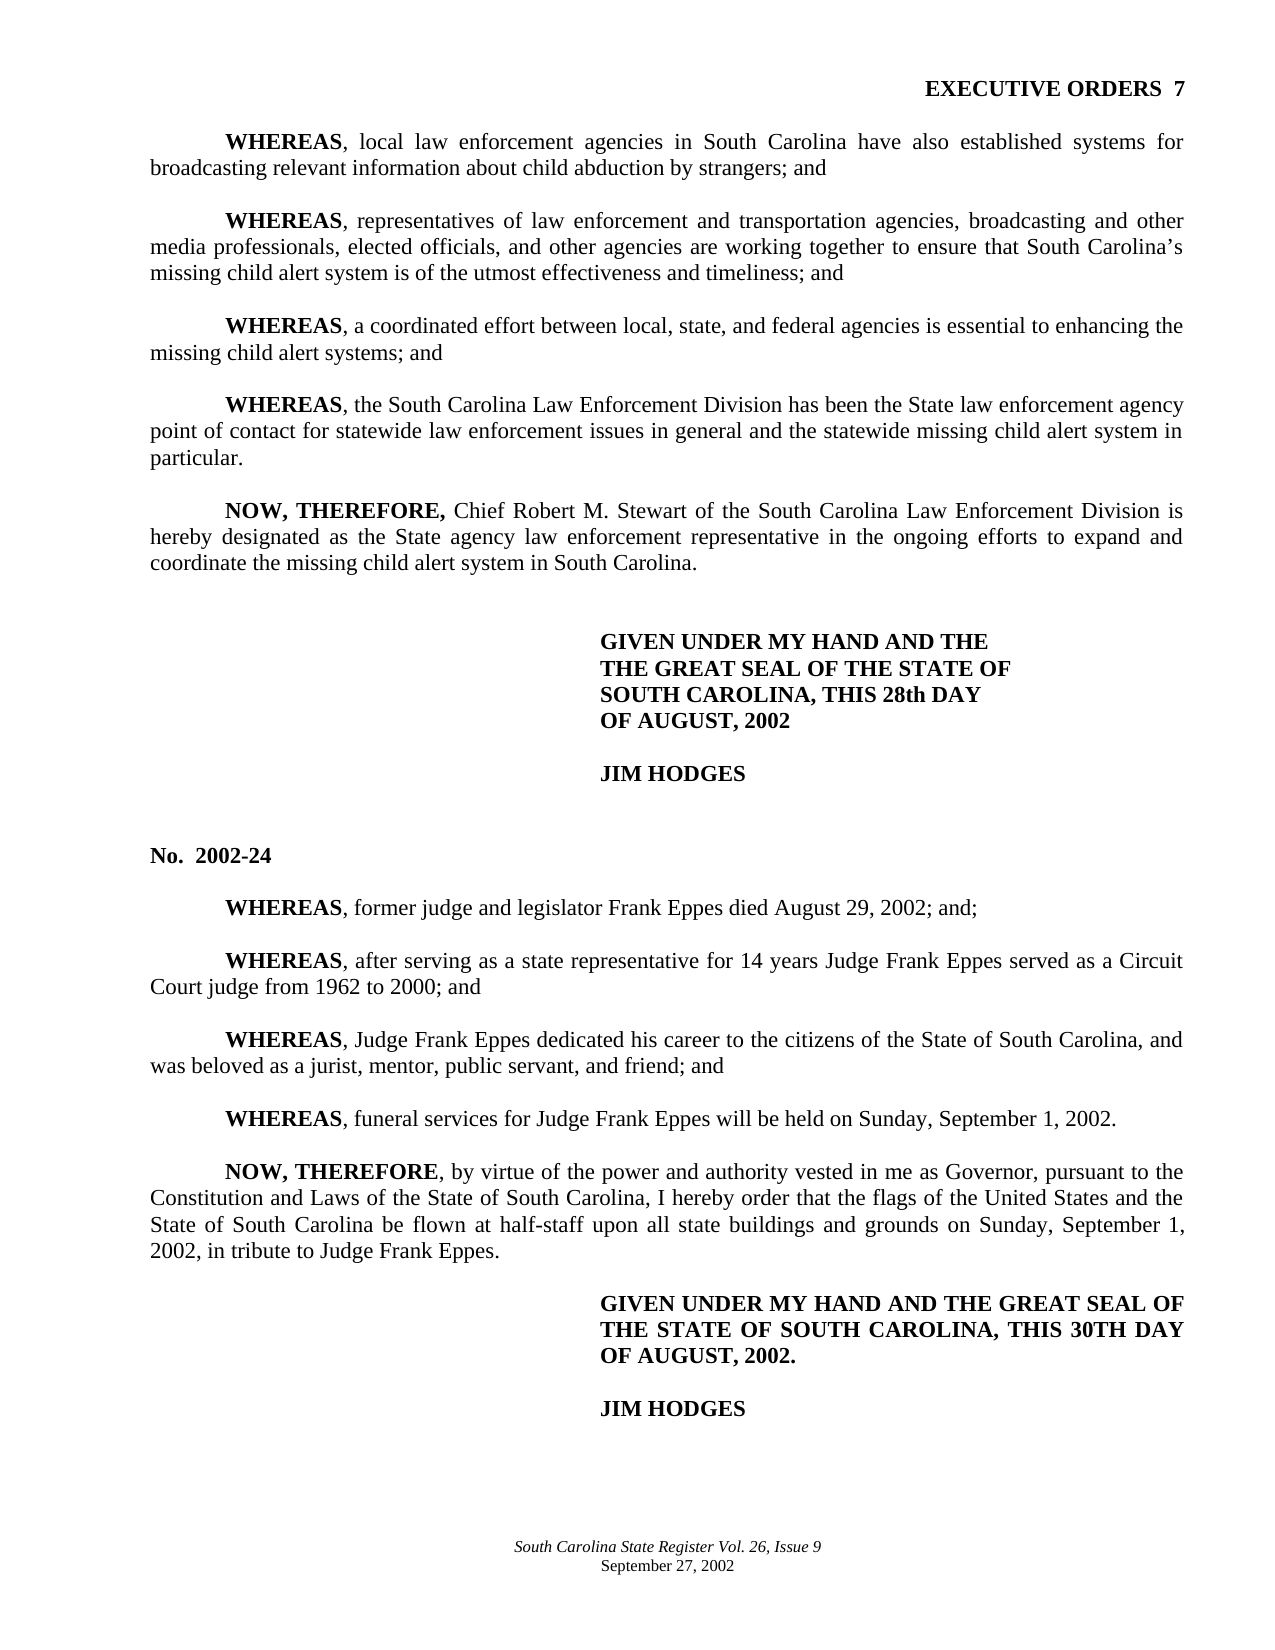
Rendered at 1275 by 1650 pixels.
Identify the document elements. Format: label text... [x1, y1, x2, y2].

text OF AUGUST, 2002 [150, 707, 1185, 734]
text JIM HODGES [150, 760, 1185, 787]
text NOW, THEREFORE, by virtue of the power and authority vested in me as Governor, pursuant to the Constitution and Laws of the State of South Carolina, I hereby order that the flags of the United States and the State of South Carolina be flown at half-staff upon all state buildings and grounds on Sunday, September 1, 2002, in tribute to Judge Frank Eppes. [150, 1158, 1185, 1263]
text GIVEN UNDER MY HAND AND THE [225, 628, 1185, 655]
text WHEREAS, representatives of law enforcement and transportation agencies, broadcasting and other media professionals, elected officials, and other agencies are working together to ensure that South Carolina’s missing child alert system is of the utmost effectiveness and timeliness; and [150, 207, 1185, 286]
text WHEREAS, the South Carolina Law Enforcement Division has been the State law enforcement agency point of contact for statewide law enforcement issues in general and the statewide missing child alert system in particular. [150, 391, 1185, 470]
text WHEREAS, former judge and legislator Frank Eppes died August 29, 2002; and; [150, 894, 1185, 921]
text THE GREAT SEAL OF THE STATE OF [150, 655, 1185, 681]
text NOW, THEREFORE, Chief Robert M. Stewart of the South Carolina Law Enforcement Division is hereby designated as the State agency law enforcement representative in the ongoing efforts to expand and coordinate the missing child alert system in South Carolina. [150, 497, 1185, 576]
text GIVEN UNDER MY HAND AND THE GREAT SEAL OF THE STATE OF SOUTH CAROLINA, THIS 30TH DAY OF AUGUST, 2002. [600, 1290, 1185, 1369]
text SOUTH CAROLINA, THIS 28th DAY [150, 681, 1185, 707]
text WHEREAS, after serving as a state representative for 14 years Judge Frank Eppes served as a Circuit Court judge from 1962 to 2000; and [150, 947, 1185, 1000]
subtitle No. 2002-24 [150, 842, 1185, 868]
text WHEREAS, funeral services for Judge Frank Eppes will be held on Sunday, September 1, 2002. [150, 1105, 1185, 1132]
text JIM HODGES [150, 1395, 1185, 1421]
text WHEREAS, a coordinated effort between local, state, and federal agencies is essential to enhancing the missing child alert systems; and [150, 312, 1185, 365]
subtitle WHEREAS, local law enforcement agencies in South Carolina have also established systems for broadcasting relevant information about child abduction by strangers; and [150, 128, 1185, 180]
text WHEREAS, Judge Frank Eppes dedicated his career to the citizens of the State of South Carolina, and was beloved as a jurist, mentor, public servant, and friend; and [150, 1026, 1185, 1079]
